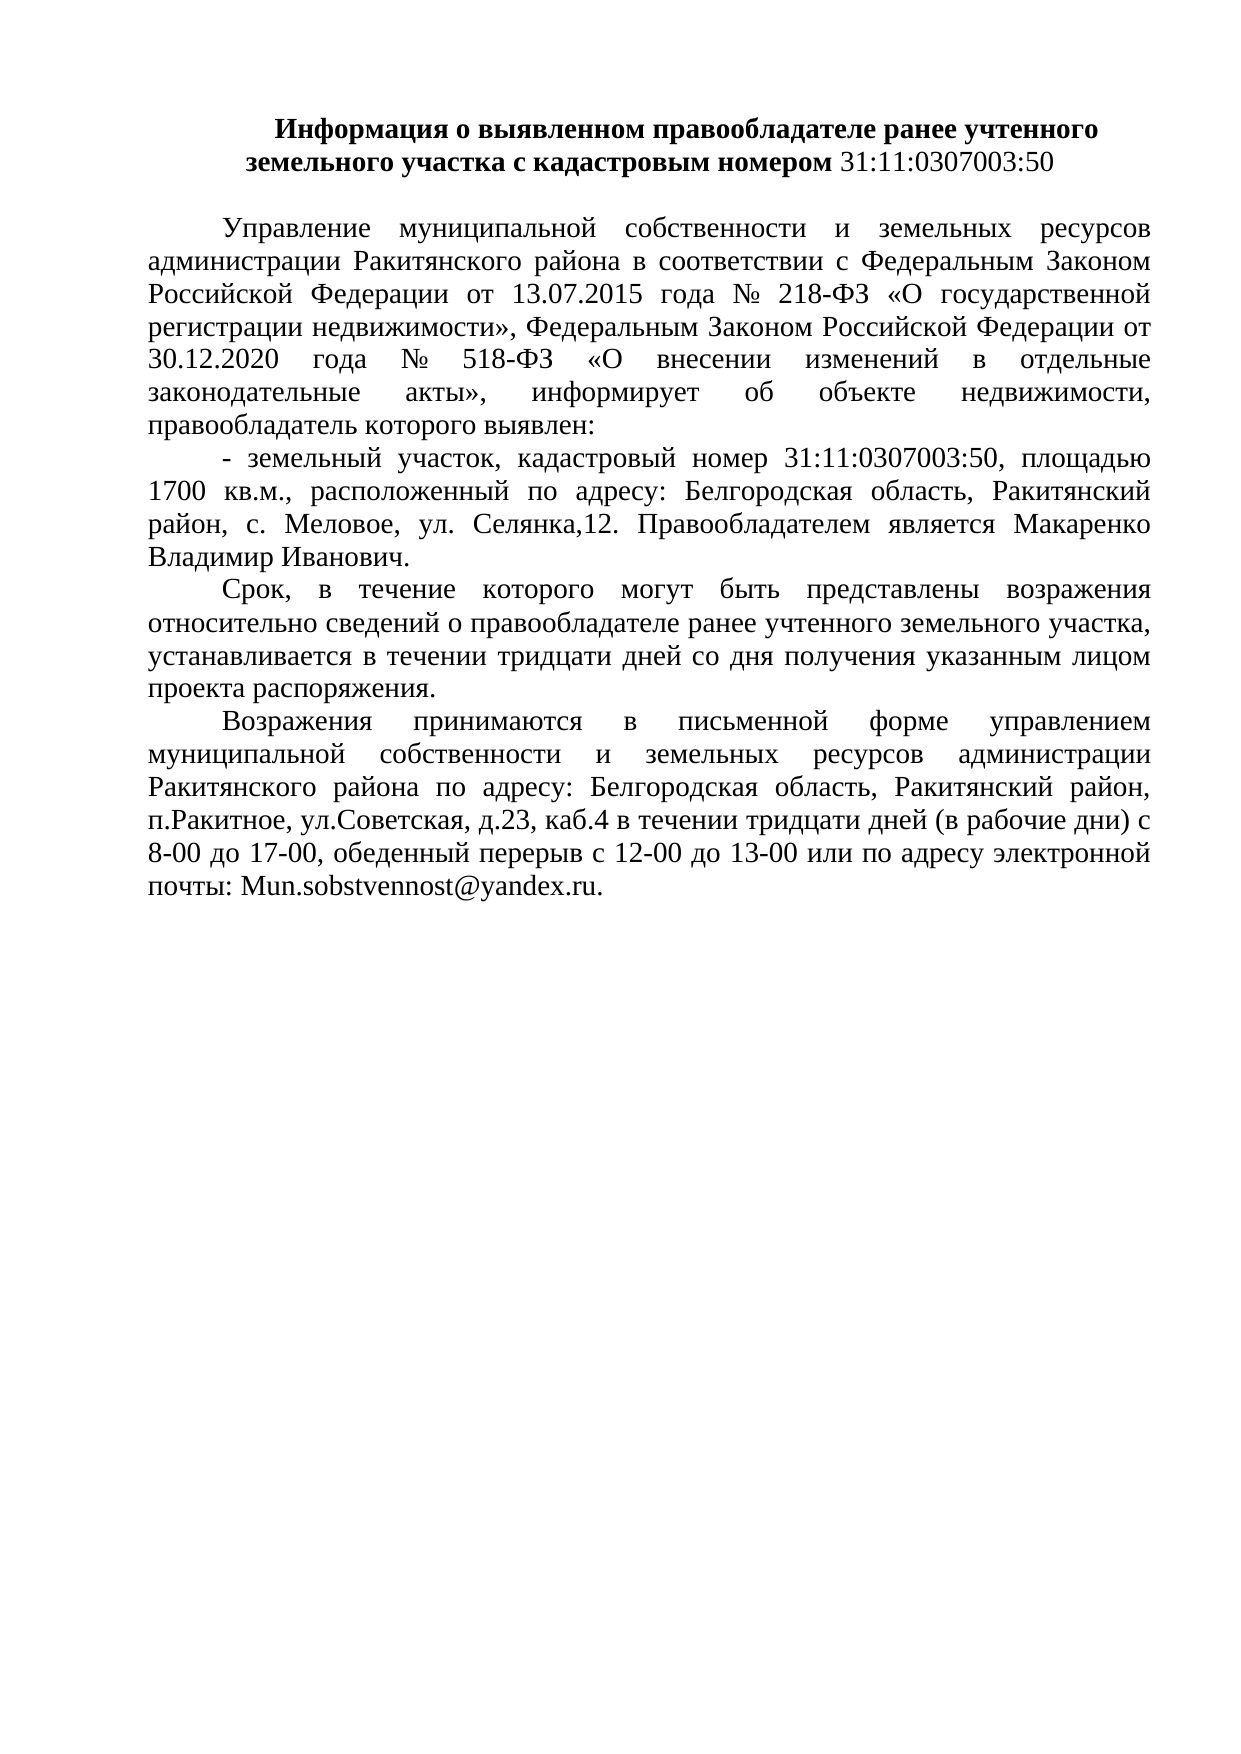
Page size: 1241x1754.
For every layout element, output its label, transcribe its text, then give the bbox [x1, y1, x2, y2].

text Управление муниципальной собственности и земельных ресурсов администрации Ракитянского района в соответствии с Федеральным Законом Российской Федерации от 13.07.2015 года № 218-ФЗ «О государственной регистрации недвижимости», Федеральным Законом Российской Федерации от 30.12.2020 года № 518-ФЗ «О внесении изменений в отдельные законодательные акты», информирует об объекте недвижимости, правообладатель которого выявлен: [148, 211, 1152, 441]
text - земельный участок, кадастровый номер 31:11:0307003:50, площадью 1700 кв.м., расположенный по адресу: Белгородская область, Ракитянский район, с. Меловое, ул. Селянка,12. Правообладателем является Макаренко Владимир Иванович. [148, 441, 1152, 573]
text Возражения принимаются в письменной форме управлением муниципальной собственности и земельных ресурсов администрации Ракитянского района по адресу: Белгородская область, Ракитянский район, п.Ракитное, ул.Советская, д.23, каб.4 в течении тридцати дней (в рабочие дни) с 8-00 до 17-00, обеденный перерыв с 12-00 до 13-00 или по адресу электронной почты: Mun.sobstvennost@yandex.ru. [148, 704, 1152, 902]
text Информация о выявленном правообладателе ранее учтенного земельного участка с кадастровым номером 31:11:0307003:50 [148, 112, 1152, 178]
text Срок, в течение которого могут быть представлены возражения относительно сведений о правообладателе ранее учтенного земельного участка, устанавливается в течении тридцати дней со дня получения указанным лицом проекта распоряжения. [148, 573, 1152, 704]
